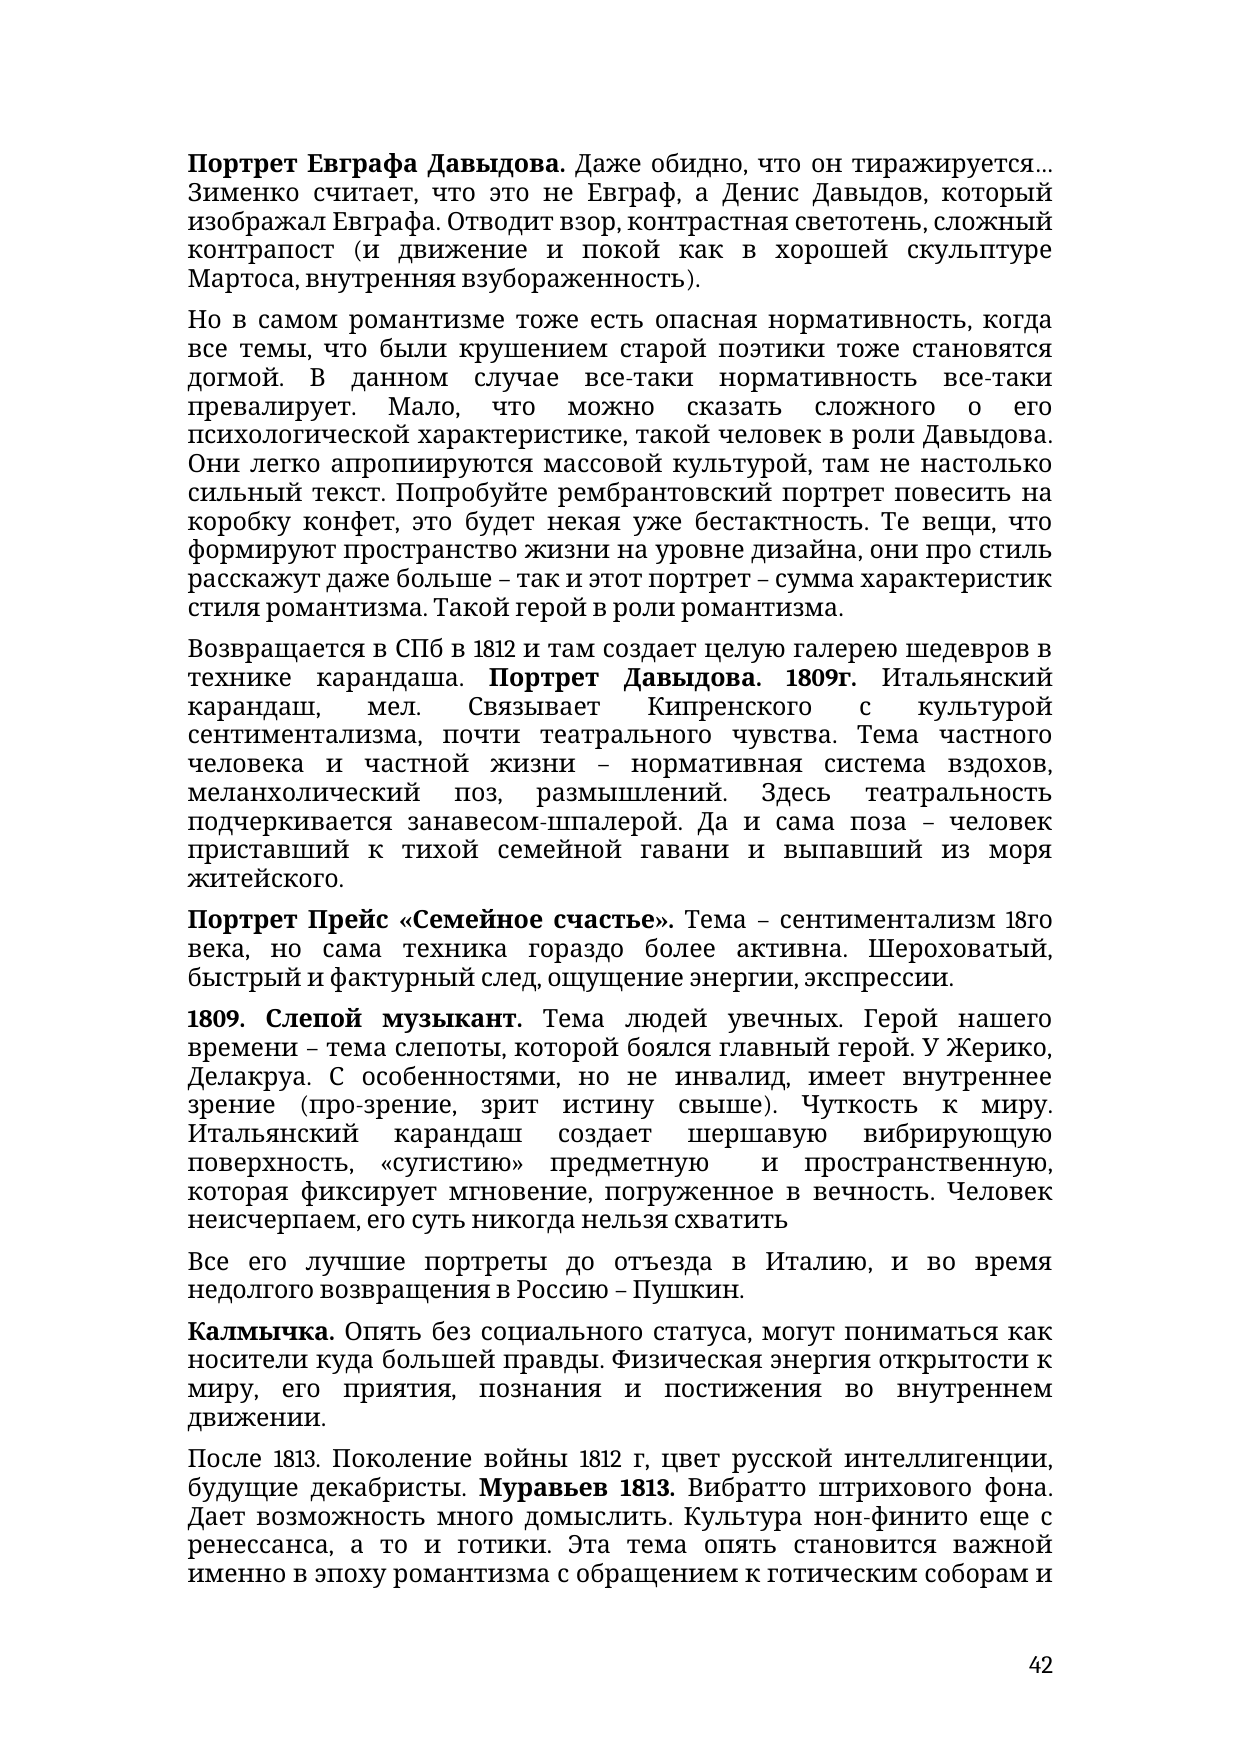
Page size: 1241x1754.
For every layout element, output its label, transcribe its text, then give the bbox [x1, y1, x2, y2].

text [187, 1445, 1053, 1589]
text Калмычка. Опять без социального статуса, могут пониматься как носители куда большей правды. Физическая энергия открытости к миру, его приятия, познания и постижения во внутреннем движении. [187, 1317, 1053, 1432]
text 1809. Слепой музыкант. Тема людей увечных. Герой нашего времени – тема слепоты, которой боялся главный герой. У Жерико, Делакруа. С особенностями, но не инвалид, имеет внутреннее зрение (про-зрение, зрит истину свыше). Чуткость к миру. Итальянский карандаш создает шершавую вибрирующую поверхность, «сугистию» предметную и пространственную, которая фиксирует мгновение, погруженное в вечность. Человек неисчерпаем, его суть никогда нельзя схватить [187, 1005, 1053, 1235]
text Портрет Евграфа Давыдова. Даже обидно, что он тиражируется… Зименко считает, что это не Евграф, а Денис Давыдов, который изображал Евграфа. Отводит взор, контрастная светотень, сложный контрапост (и движение и покой как в хорошей скульптуре Мартоса, внутренняя взубораженность). [187, 150, 1053, 294]
text Портрет Прейс «Семейное счастье». Тема – сентиментализм 18го века, но сама техника гораздо более активна. Шероховатый, быстрый и фактурный след, ощущение энергии, экспрессии. [187, 906, 1053, 992]
text Но в самом романтизме тоже есть опасная нормативность, когда все темы, что были крушением старой поэтики тоже становятся догмой. В данном случае все-таки нормативность все-таки превалирует. Мало, что можно сказать сложного о его психологической характеристике, такой человек в роли Давыдова. Они легко апропиируются массовой культурой, там не настолько сильный текст. Попробуйте рембрантовский портрет повесить на коробку конфет, это будет некая уже бестактность. Те вещи, что формируют пространство жизни на уровне дизайна, они про стиль расскажут даже больше – так и этот портрет – сумма характеристик стиля романтизма. Такой герой в роли романтизма. [187, 306, 1053, 622]
text Все его лучшие портреты до отъезда в Италию, и во время недолгого возвращения в Россию – Пушкин. [187, 1247, 1053, 1305]
text Возвращается в СПб в 1812 и там создает целую галерею шедевров в технике карандаша. Портрет Давыдова. 1809г. Итальянский карандаш, мел. Связывает Кипренского с культурой сентиментализма, почти театрального чувства. Тема частного человека и частной жизни – нормативная система вздохов, меланхолический поз, размышлений. Здесь театральность подчеркивается занавесом-шпалерой. Да и сама поза – человек приставший к тихой семейной гавани и выпавший из моря житейского. [187, 635, 1053, 894]
